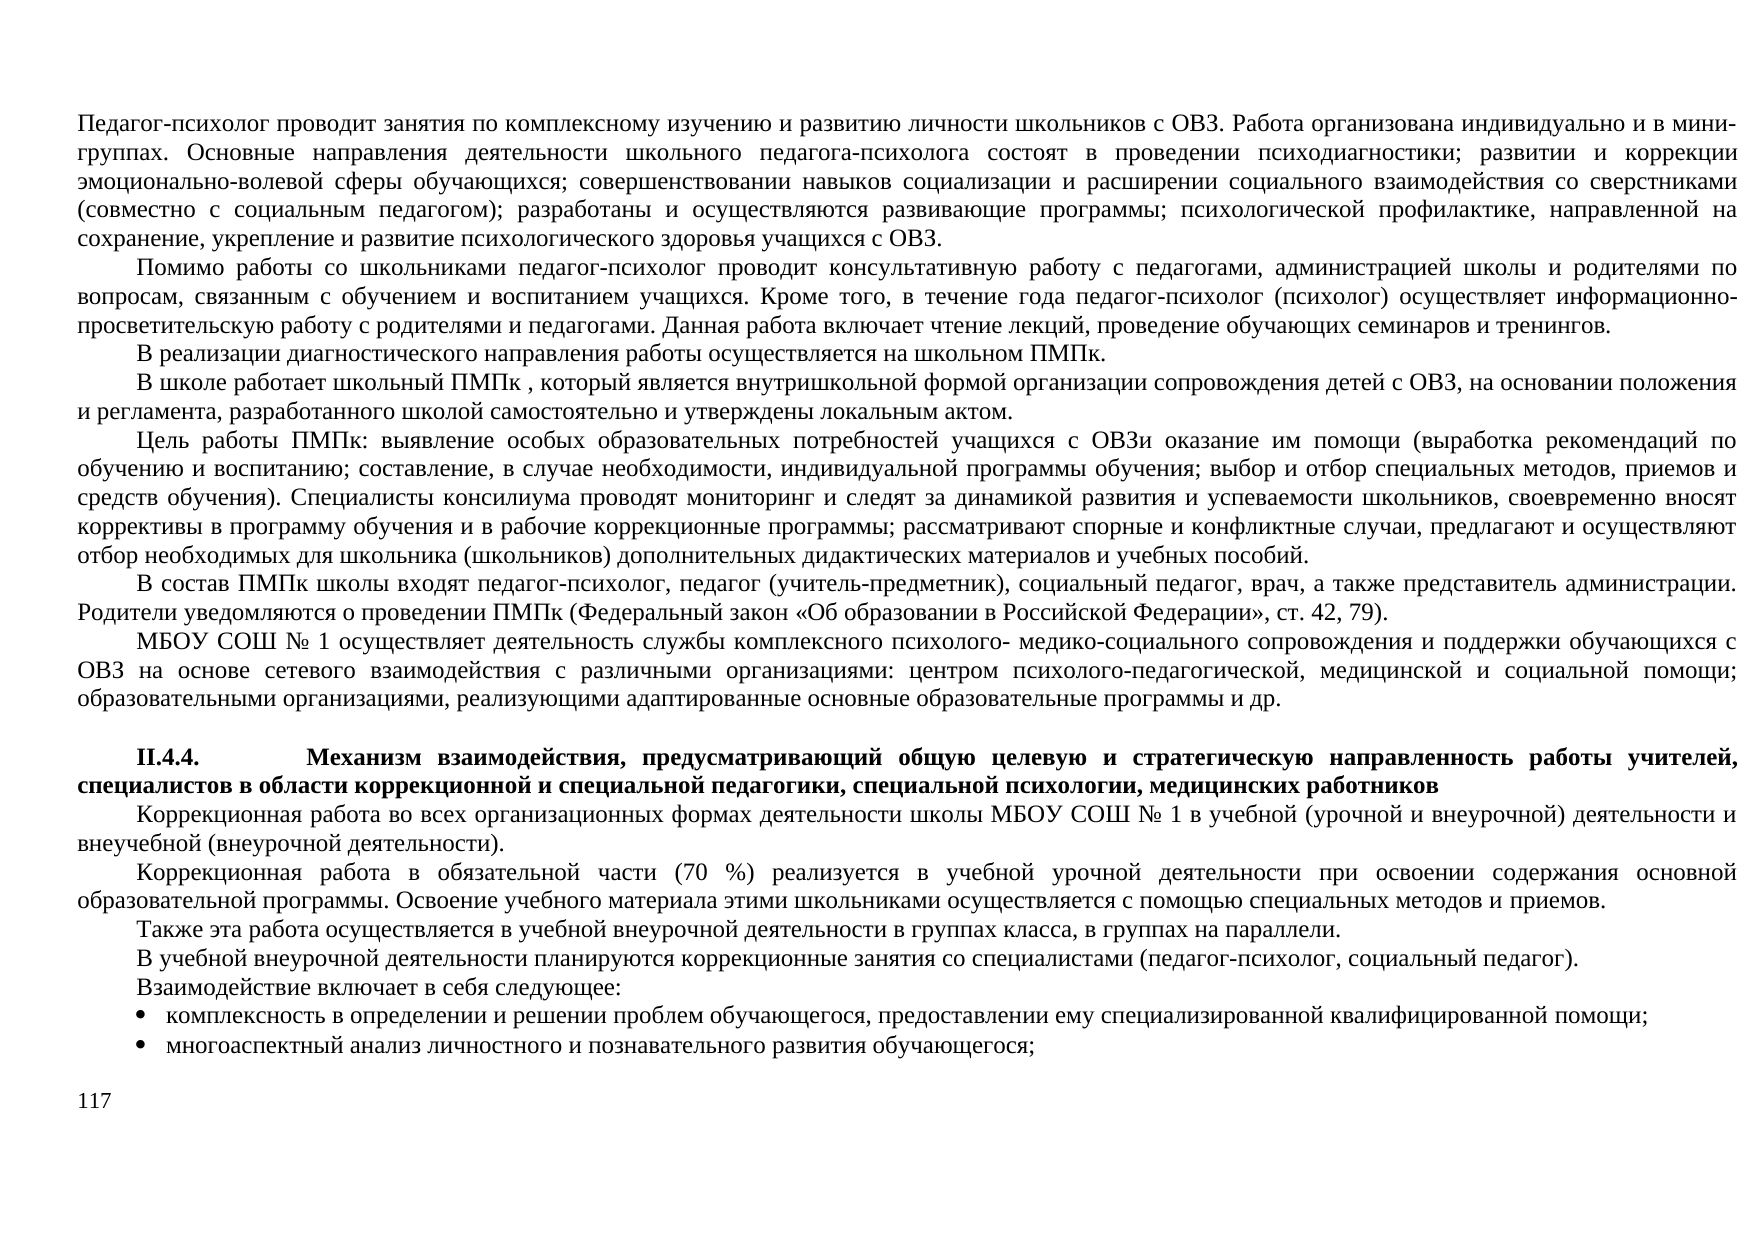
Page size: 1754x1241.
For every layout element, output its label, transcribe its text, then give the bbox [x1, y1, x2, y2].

text Цель работы ПМПк: выявление особых образовательных потребностей учащихся с ОВЗи оказание им помощи (выработка рекомендаций по обучению и воспитанию; составление, в случае необходимости, индивидуальной программы обучения; выбор и отбор специальных методов, приемов и средств обучения). Специалисты консилиума проводят мониторинг и следят за динамикой развития и успеваемости школьников, своевременно вносят коррективы в программу обучения и в рабочие коррекционные программы; рассматривают спорные и конфликтные случаи, предлагают и осуществляют отбор необходимых для школьника (школьников) дополнительных дидактических материалов и учебных пособий. [77, 425, 1739, 568]
text В учебной внеурочной деятельности планируются коррекционные занятия со специалистами (педагог-психолог, социальный педагог). [77, 943, 1739, 972]
text Коррекционная работа в обязательной части (70 %) реализуется в учебной урочной деятельности при освоении содержания основной образовательной программы. Освоение учебного материала этими школьниками осуществляется с помощью специальных методов и приемов. [77, 857, 1739, 914]
list комплексность в определении и решении проблем обучающегося, предоставлении ему специализированной квалифицированной помощи; [77, 1001, 1739, 1029]
list многоаспектный анализ личностного и познавательного развития обучающегося; [77, 1030, 1739, 1058]
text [77, 108, 1739, 252]
text Также эта работа осуществляется в учебной внеурочной деятельности в группах класса, в группах на параллели. [77, 914, 1739, 943]
text Взаимодействие включает в себя следующее: [77, 972, 1739, 1000]
subtitle Механизм взаимодействия, предусматривающий общую целевую и стратегическую направленность работы учителей, специалистов в области коррекционной и специальной педагогики, специальной психологии, медицинских работников [77, 742, 1739, 799]
text В состав ПМПк школы входят педагог-психолог, педагог (учитель-предметник), социальный педагог, врач, а также представитель администрации. Родители уведомляются о проведении ПМПк (Федеральный закон «Об образовании в Российской Федерации», ст. 42, 79). [77, 568, 1739, 626]
text Коррекционная работа во всех организационных формах деятельности школы МБОУ СОШ № 1 в учебной (урочной и внеурочной) деятельности и внеучебной (внеурочной деятельности). [77, 799, 1739, 857]
text В школе работает школьный ПМПк , который является внутришкольной формой организации сопровождения детей с ОВЗ, на основании положения и регламента, разработанного школой самостоятельно и утверждены локальным актом. [77, 367, 1739, 425]
text МБОУ СОШ № 1 осуществляет деятельность службы комплексного психолого- медико-социального сопровождения и поддержки обучающихся с ОВЗ на основе сетевого взаимодействия с различными организациями: центром психолого-педагогической, медицинской и социальной помощи; образовательными организациями, реализующими адаптированные основные образовательные программы и др. [77, 626, 1739, 712]
text Помимо работы со школьниками педагог-психолог проводит консультативную работу с педагогами, администрацией школы и родителями по вопросам, связанным с обучением и воспитанием учащихся. Кроме того, в течение года педагог-психолог (психолог) осуществляет информационно-просветительскую работу с родителями и педагогами. Данная работа включает чтение лекций, проведение обучающих семинаров и тренингов. [77, 252, 1739, 338]
text В реализации диагностического направления работы осуществляется на школьном ПМПк. [77, 338, 1739, 367]
